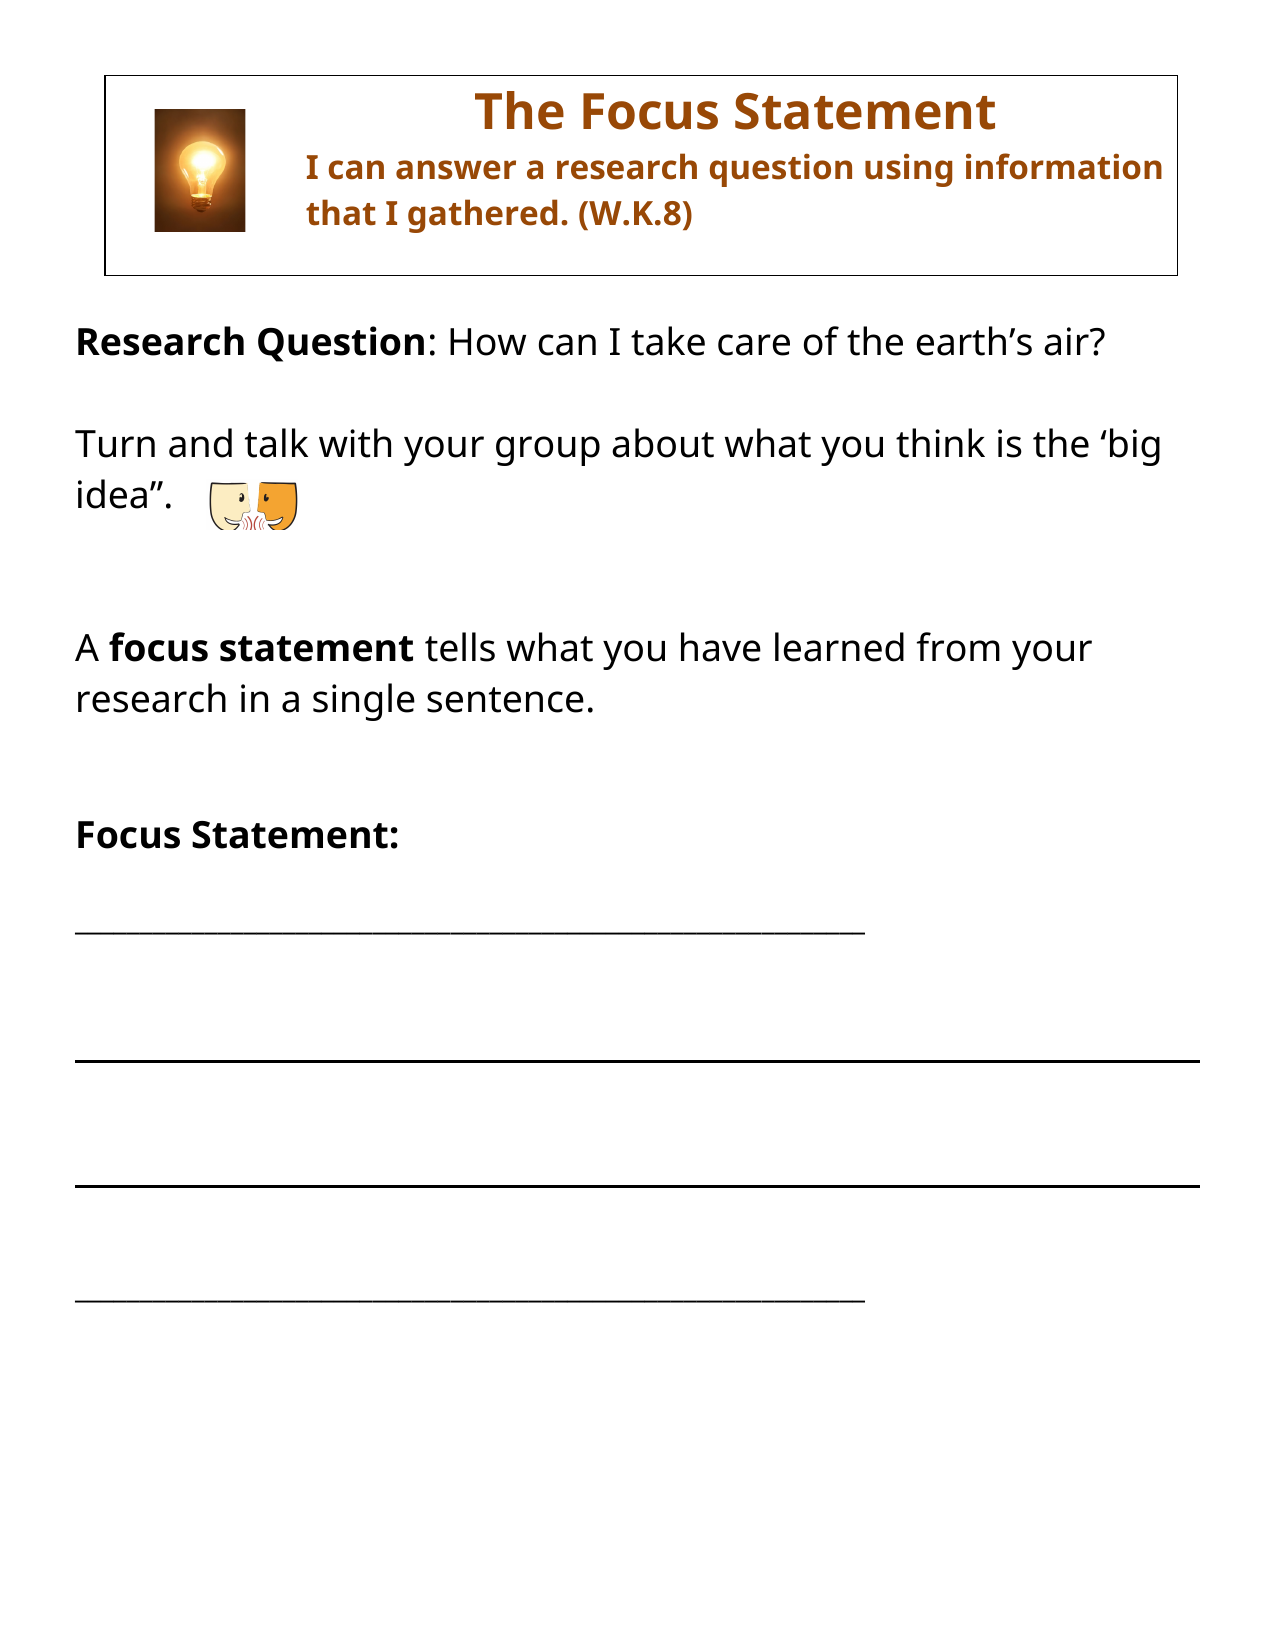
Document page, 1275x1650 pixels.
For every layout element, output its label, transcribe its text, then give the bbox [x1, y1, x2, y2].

table_header [106, 76, 291, 275]
picture [153, 109, 246, 231]
text _____________________________________________________________ [75, 899, 1200, 939]
text A focus statement tells what you have learned from your research in a single sentence. [75, 622, 1200, 724]
text _____________________________________________________________ [75, 1267, 1200, 1307]
text Turn and talk with your group about what you think is the ‘big idea”. [75, 417, 1200, 519]
text Research Question: How can I take care of the earth’s air? [75, 315, 1200, 366]
text Focus Statement: [75, 809, 1200, 860]
table_header The Focus Statement I can answer a research question using information that I gathered. (W.K.8) [298, 76, 1177, 275]
picture [206, 479, 298, 530]
